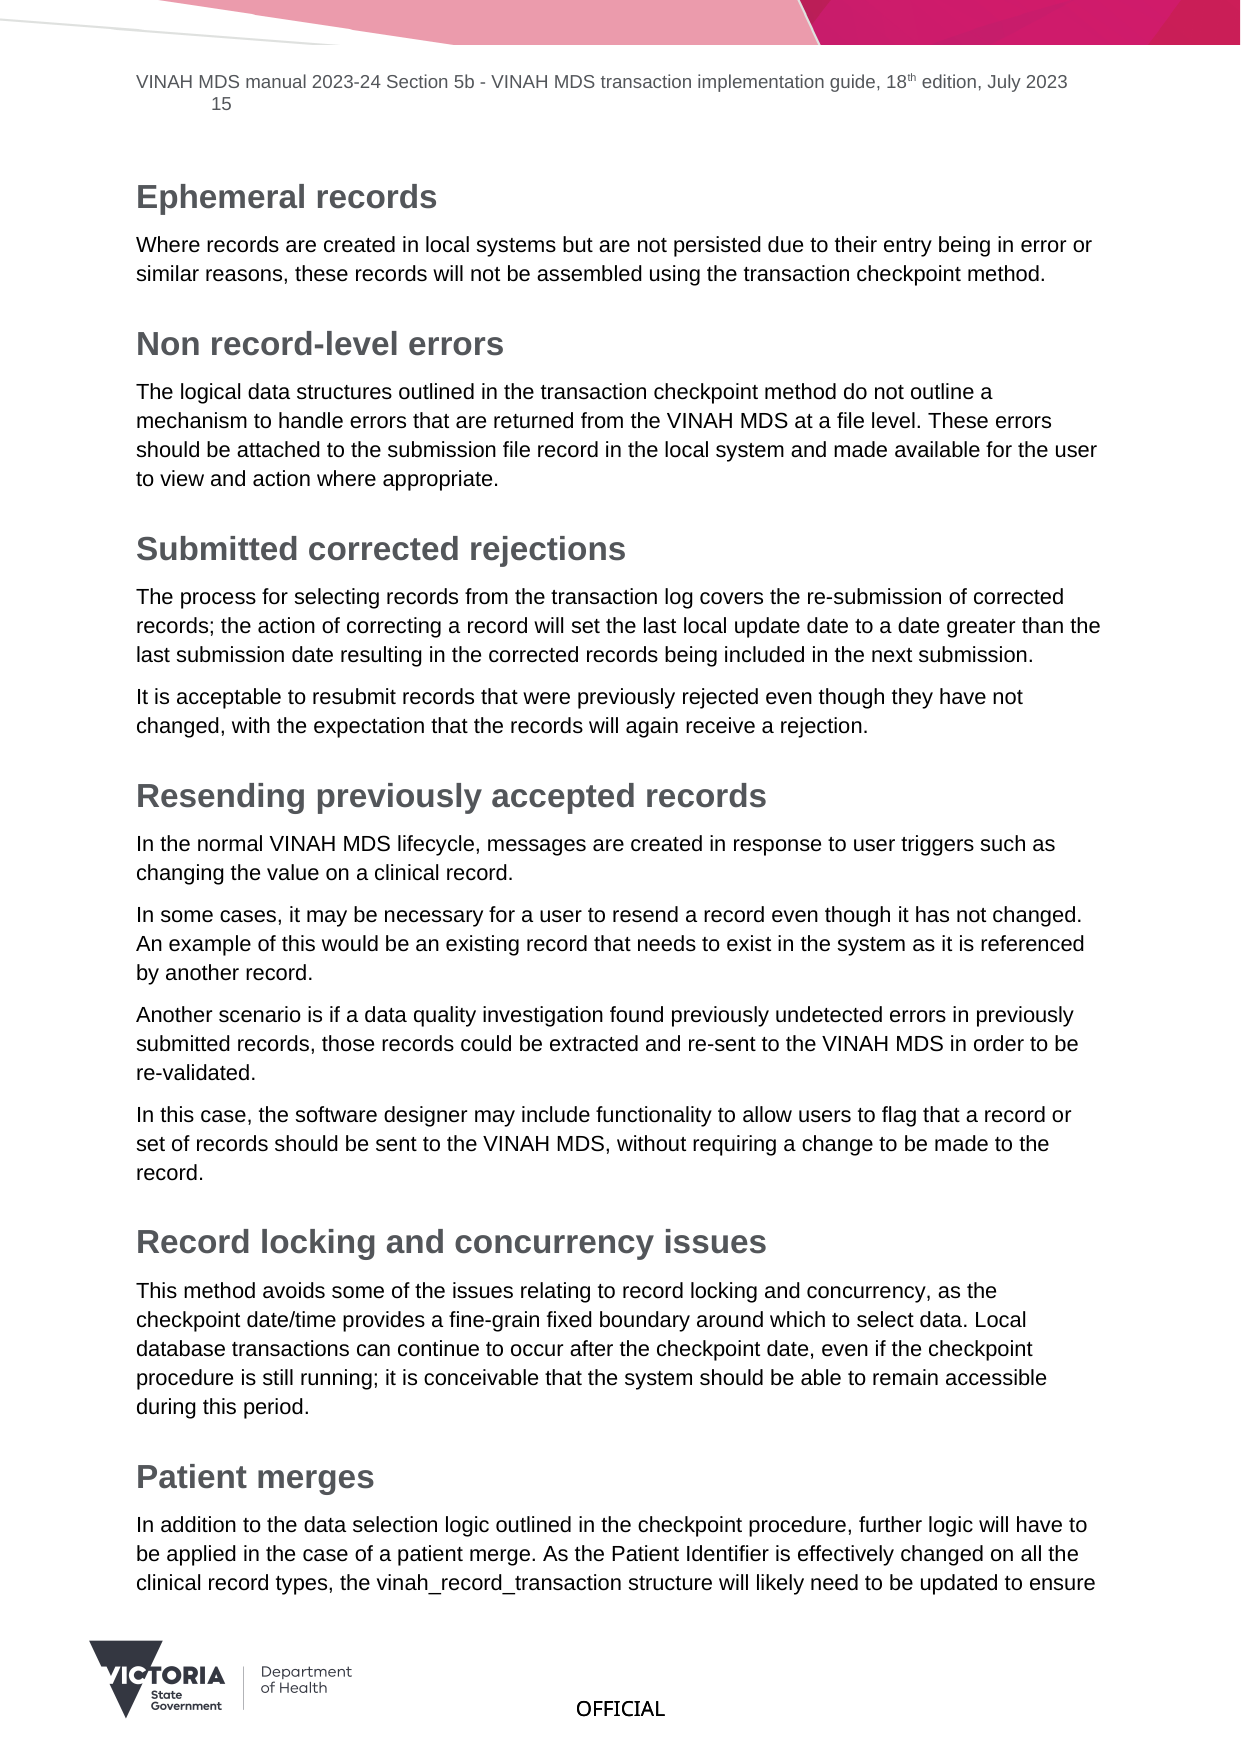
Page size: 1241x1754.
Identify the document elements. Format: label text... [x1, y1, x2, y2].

text Where records are created in local systems but are not persisted due to their entry being in error or similar reasons, these records will not be assembled using the transaction checkpoint method. [136, 228, 1104, 286]
text The process for selecting records from the transaction log covers the re-submission of corrected records; the action of correcting a record will set the last local update date to a date greater than the last submission date resulting in the corrected records being included in the next submission. [136, 580, 1104, 667]
subtitle Resending previously accepted records [136, 776, 1104, 814]
text In the normal VINAH MDS lifecycle, messages are created in response to user triggers such as changing the value on a clinical record. [136, 827, 1104, 885]
text The logical data structures outlined in the transaction checkpoint method do not outline a mechanism to handle errors that are returned from the VINAH MDS at a file level. These errors should be attached to the submission file record in the local system and made available for the user to view and action where appropriate. [136, 375, 1104, 492]
subtitle Patient merges [136, 1457, 1104, 1495]
text It is acceptable to resubmit records that were previously rejected even though they have not changed, with the expectation that the records will again receive a rejection. [136, 680, 1104, 738]
subtitle Ephemeral records [136, 177, 1104, 216]
text This method avoids some of the issues relating to record locking and concurrency, as the checkpoint date/time provides a fine-grain fixed boundary around which to select data. Local database transactions can continue to occur after the checkpoint date, even if the checkpoint procedure is still running; it is conceivable that the system should be able to remain accessible during this period. [136, 1273, 1104, 1419]
subtitle Non record-level errors [136, 324, 1104, 362]
subtitle Record locking and concurrency issues [136, 1223, 1104, 1261]
text In some cases, it may be necessary for a user to resend a record even though it has not changed. An example of this would be an existing record that needs to exist in the system as it is referenced by another record. [136, 898, 1104, 985]
picture [0, 0, 1241, 45]
text In this case, the software designer may include functionality to allow users to flag that a record or set of records should be sent to the VINAH MDS, without requiring a change to be made to the record. [136, 1098, 1104, 1185]
subtitle Submitted corrected rejections [136, 529, 1104, 567]
text Another scenario is if a data quality investigation found previously undetected errors in previously submitted records, those records could be extracted and re-sent to the VINAH MDS in order to be re-validated. [136, 998, 1104, 1085]
picture [0, 1595, 1241, 1754]
